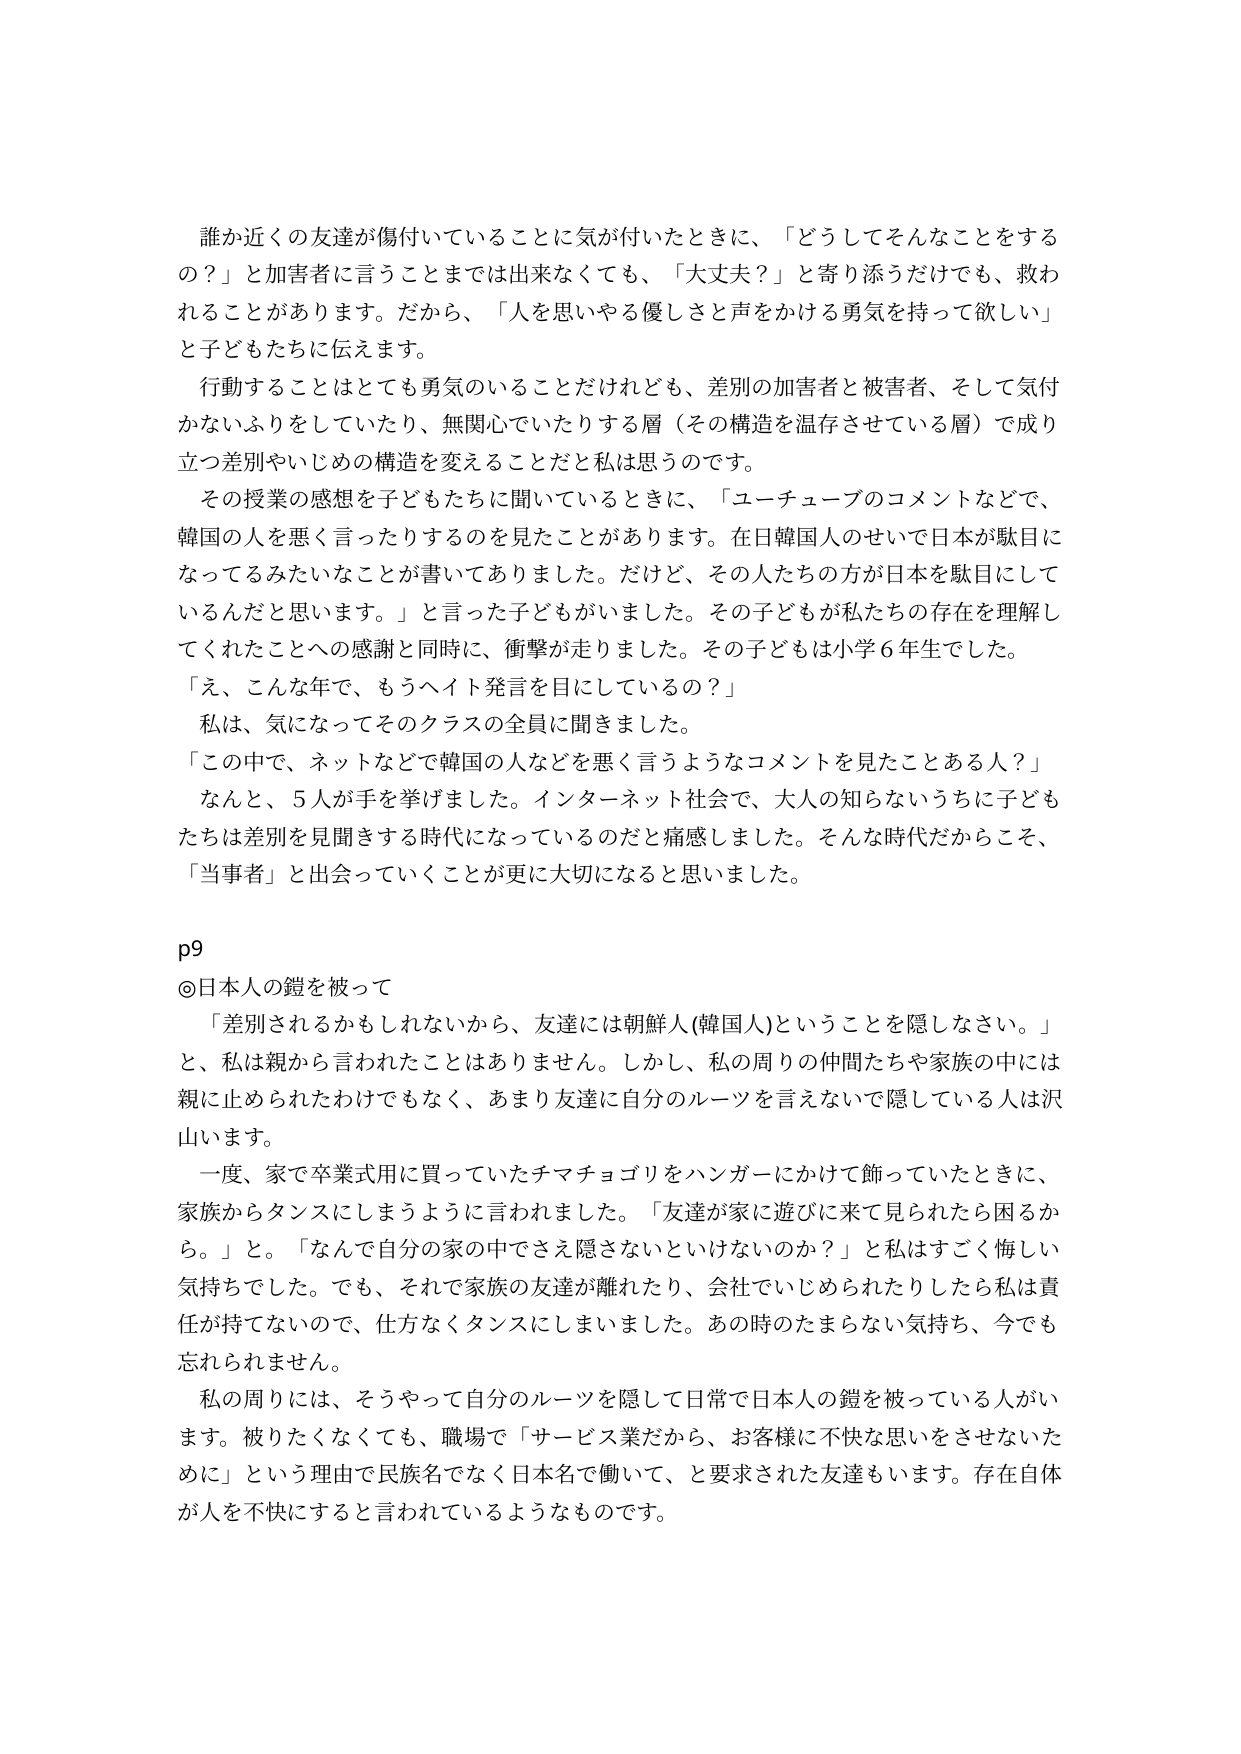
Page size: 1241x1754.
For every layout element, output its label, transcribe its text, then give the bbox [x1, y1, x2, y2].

text 「え、こんな年で、もうヘイト発言を目にしているの？」 [177, 667, 1063, 704]
text なんと、５人が手を挙げました。インターネット社会で、大人の知らないうちに子どもたちは差別を見聞きする時代になっているのだと痛感しました。そんな時代だからこそ、「当事者」と出会っていくことが更に大切になると思いました。 [177, 779, 1063, 892]
text 一度、家で卒業式用に買っていたチマチョゴリをハンガーにかけて飾っていたときに、家族からタンスにしまうように言われました。「友達が家に遊びに来て見られたら困るから。」と。「なんで自分の家の中でさえ隠さないといけないのか？」と私はすごく悔しい気持ちでした。でも、それで家族の友達が離れたり、会社でいじめられたりしたら私は責任が持てないので、仕方なくタンスにしまいました。あの時のたまらない気持ち、今でも忘れられません。 [177, 1154, 1063, 1379]
text 誰か近くの友達が傷付いていることに気が付いたときに、「どうしてそんなことをするの？」と加害者に言うことまでは出来なくても、「大丈夫？」と寄り添うだけでも、救われることがあります。だから、「人を思いやる優しさと声をかける勇気を持って欲しい」と子どもたちに伝えます。 [177, 217, 1063, 367]
text 「差別されるかもしれないから、友達には朝鮮人(韓国人)ということを隠しなさい。」と、私は親から言われたことはありません。しかし、私の周りの仲間たちや家族の中には、親に止められたわけでもなく、あまり友達に自分のルーツを言えないで隠している人は沢山います。 [177, 1004, 1063, 1154]
text ◎日本人の鎧を被って [177, 967, 1063, 1004]
text 行動することはとても勇気のいることだけれども、差別の加害者と被害者、そして気付かないふりをしていたり、無関心でいたりする層（その構造を温存させている層）で成り立つ差別やいじめの構造を変えることだと私は思うのです。 [177, 367, 1063, 479]
text 私の周りには、そうやって自分のルーツを隠して日常で日本人の鎧を被っている人がいます。被りたくなくても、職場で「サービス業だから、お客様に不快な思いをさせないために」という理由で民族名でなく日本名で働いて、と要求された友達もいます。存在自体が人を不快にすると言われているようなものです。 [177, 1379, 1063, 1529]
text その授業の感想を子どもたちに聞いているときに、「ユーチューブのコメントなどで、韓国の人を悪く言ったりするのを見たことがあります。在日韓国人のせいで日本が駄目になってるみたいなことが書いてありました。だけど、その人たちの方が日本を駄目にしているんだと思います。」と言った子どもがいました。その子どもが私たちの存在を理解してくれたことへの感謝と同時に、衝撃が走りました。その子どもは小学６年生でした。 [177, 479, 1063, 667]
text 私は、気になってそのクラスの全員に聞きました。 [177, 704, 1063, 742]
text 「この中で、ネットなどで韓国の人などを悪く言うようなコメントを見たことある人？」 [177, 742, 1063, 779]
text p9 [177, 929, 1063, 967]
